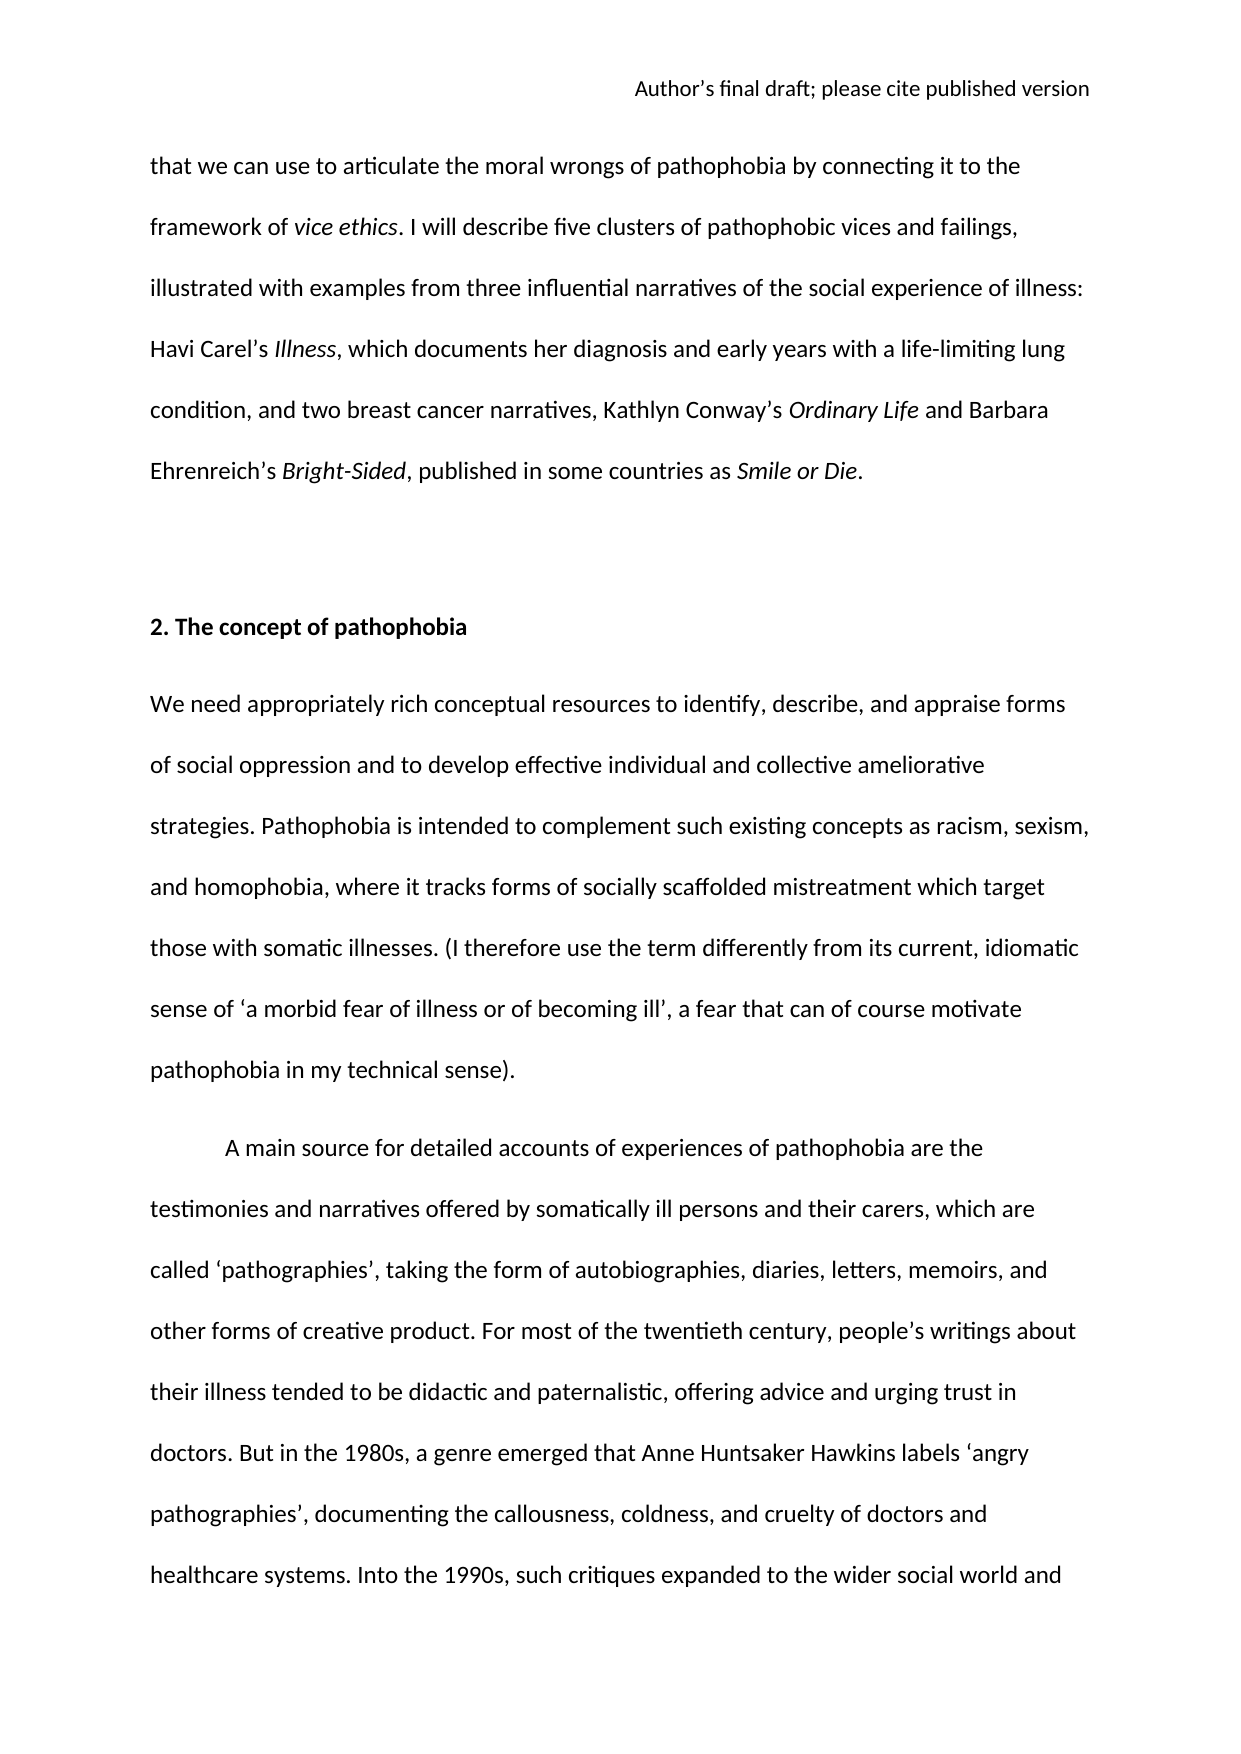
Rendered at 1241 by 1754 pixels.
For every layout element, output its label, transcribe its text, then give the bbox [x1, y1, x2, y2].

text We need appropriately rich conceptual resources to identify, describe, and appraise forms of social oppression and to develop effective individual and collective ameliorative strategies. Pathophobia is intended to complement such existing concepts as racism, sexism, and homophobia, where it tracks forms of socially scaffolded mistreatment which target those with somatic illnesses. (I therefore use the term differently from its current, idiomatic sense of ‘a morbid fear of illness or of becoming ill’, a fear that can of course motivate pathophobia in my technical sense). [150, 688, 1090, 1085]
text 2. The concept of pathophobia [150, 611, 1090, 641]
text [150, 150, 1090, 486]
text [150, 1132, 1090, 1590]
